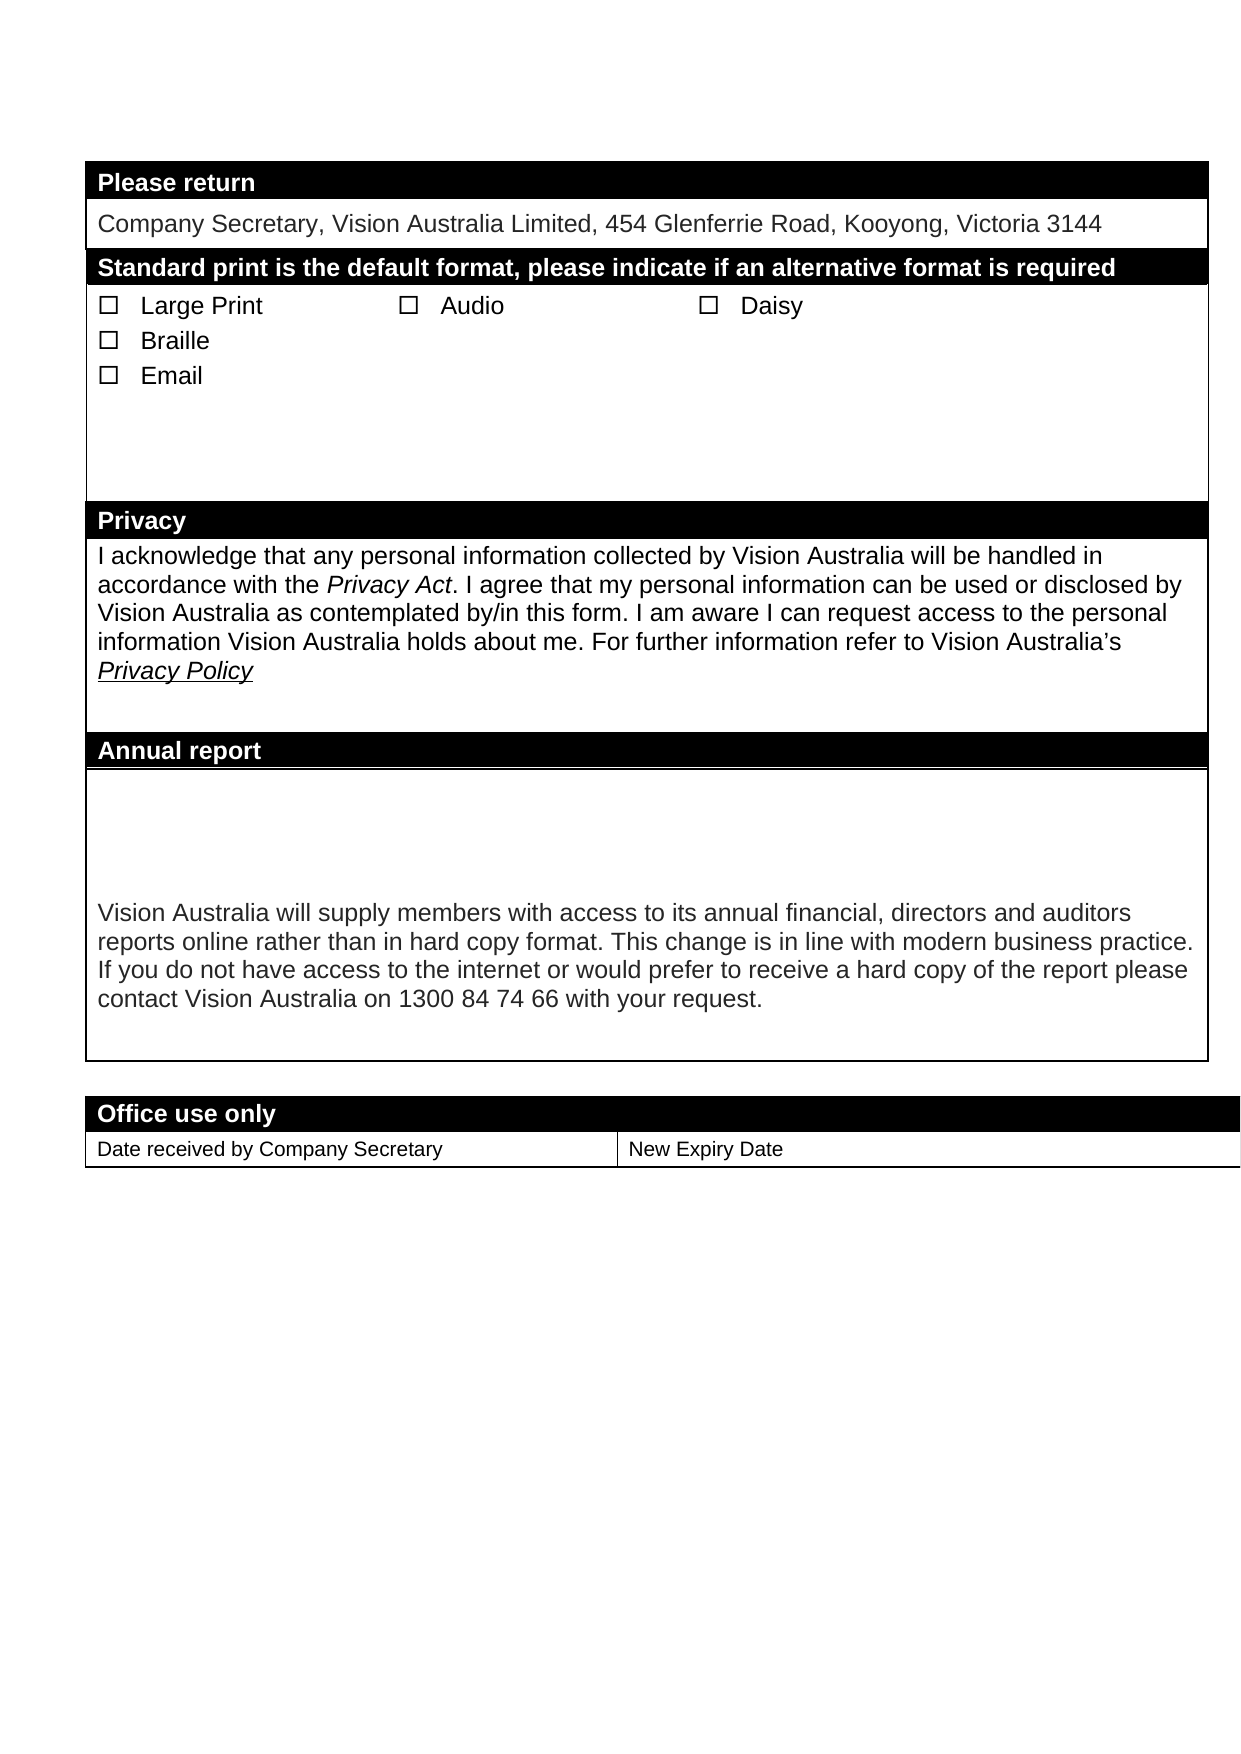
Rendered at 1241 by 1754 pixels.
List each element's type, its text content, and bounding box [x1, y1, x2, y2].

table_cell I acknowledge that any personal information collected by Vision Australia will be handled in accordance with the Privacy Act. I agree that my personal information can be used or disclosed by Vision Australia as contemplated by/in this form. I am aware I can request access to the personal information Vision Australia holds about me. For further information refer to Vision Australia’s Privacy Policy [87, 539, 1207, 732]
table_cell New Expiry Date [618, 1132, 1240, 1166]
table_cell Date received by Company Secretary [86, 1132, 617, 1166]
table_cell Annual report [87, 734, 1207, 767]
table_cell Company Secretary, Vision Australia Limited, 454 Glenferrie Road, Kooyong, Victoria 3144 [87, 199, 1207, 248]
table_header Please return [87, 163, 1207, 197]
table_cell Standard print is the default format, please indicate if an alternative format is required [87, 249, 1208, 284]
table_header Office use only [86, 1097, 1240, 1131]
table_cell Vision Australia will supply members with access to its annual financial, directors and auditors reports online rather than in hard copy format. This change is in line with modern business practice. If you do not have access to the internet or would prefer to receive a hard copy of the report please contact Vision Australia on 1300 84 74 66 with your request. [87, 770, 1207, 1060]
table_cell Privacy [87, 502, 1207, 537]
table_cell Large Print Audio Daisy Braille Email [87, 284, 1208, 501]
